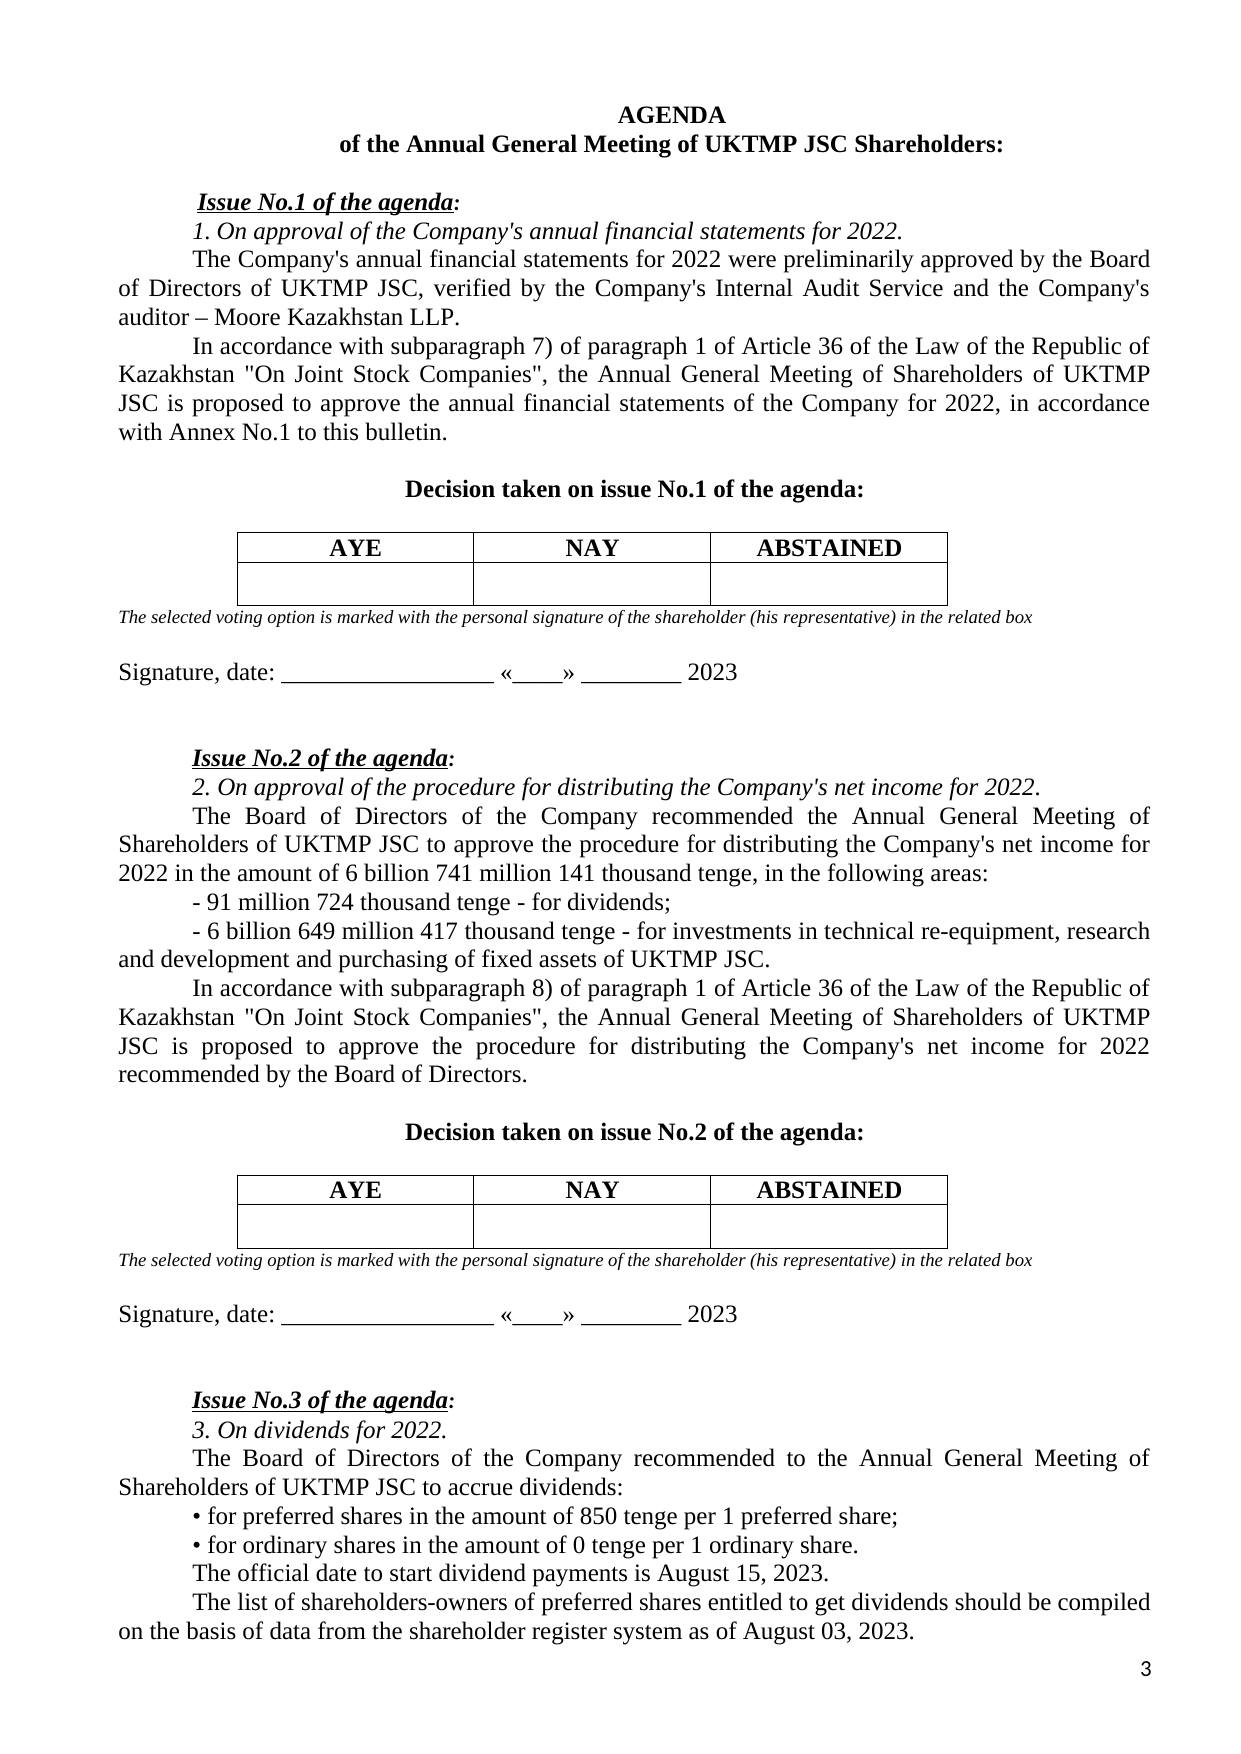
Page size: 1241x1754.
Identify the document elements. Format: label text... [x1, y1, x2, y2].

text The selected voting option is marked with the personal signature of the shareholder (his representative) in the related box [118, 606, 1152, 628]
text - 6 billion 649 million 417 thousand tenge - for investments in technical re-equipment, research and development and purchasing of fixed assets of UKTMP JSC. [118, 916, 1152, 973]
text The Board of Directors of the Company recommended the Annual General Meeting of Shareholders of UKTMP JSC to approve the procedure for distributing the Company's net income for 2022 in the amount of 6 billion 741 million 141 thousand tenge, in the following areas: [118, 801, 1152, 887]
text The list of shareholders-owners of preferred shares entitled to get dividends should be compiled on the basis of data from the shareholder register system as of August 03, 2023. [118, 1587, 1152, 1645]
text Issue No.3 of the agenda: [118, 1386, 1152, 1415]
text 3. On dividends for 2022. [118, 1415, 1152, 1443]
table_header [107, 1146, 1078, 1249]
text Signature, date: _________________ «____» ________ 2023 [118, 657, 1152, 686]
text In accordance with subparagraph 8) of paragraph 1 of Article 36 of the Law of the Republic of Kazakhstan "On Joint Stock Companies", the Annual General Meeting of Shareholders of UKTMP JSC is proposed to approve the procedure for distributing the Company's net income for 2022 recommended by the Board of Directors. [118, 973, 1152, 1088]
text The selected voting option is marked with the personal signature of the shareholder (his representative) in the related box [118, 1249, 1152, 1271]
text - 91 million 724 thousand tenge - for dividends; [118, 887, 1152, 916]
text The official date to start dividend payments is August 15, 2023. [118, 1558, 1152, 1587]
text Decision taken on issue No.2 of the agenda: [118, 1117, 1152, 1146]
table_header [107, 503, 1078, 606]
text Decision taken on issue No.1 of the agenda: [118, 474, 1152, 503]
text of the Annual General Meeting of UKTMP JSC Shareholders: [118, 129, 1152, 158]
text The Board of Directors of the Company recommended to the Annual General Meeting of Shareholders of UKTMP JSC to accrue dividends: [118, 1443, 1152, 1501]
text Issue No.1 of the agenda: [118, 187, 1152, 216]
text 2. On approval of the procedure for distributing the Company's net income for 2022. [118, 772, 1152, 801]
text The Company's annual financial statements for 2022 were preliminarily approved by the Board of Directors of UKTMP JSC, verified by the Company's Internal Audit Service and the Company's auditor – Moore Kazakhstan LLP. [118, 244, 1152, 331]
text 1. On approval of the Company's annual financial statements for 2022. [118, 216, 1152, 244]
text Signature, date: _________________ «____» ________ 2023 [118, 1299, 1152, 1328]
text In accordance with subparagraph 7) of paragraph 1 of Article 36 of the Law of the Republic of Kazakhstan "On Joint Stock Companies", the Annual General Meeting of Shareholders of UKTMP JSC is proposed to approve the annual financial statements of the Company for 2022, in accordance with Annex No.1 to this bulletin. [118, 331, 1152, 446]
text • for preferred shares in the amount of 850 tenge per 1 preferred share; [118, 1501, 1152, 1530]
text • for ordinary shares in the amount of 0 tenge per 1 ordinary share. [118, 1530, 1152, 1558]
text Issue No.2 of the agenda: [118, 743, 1152, 772]
text AGENDA [118, 100, 1152, 129]
